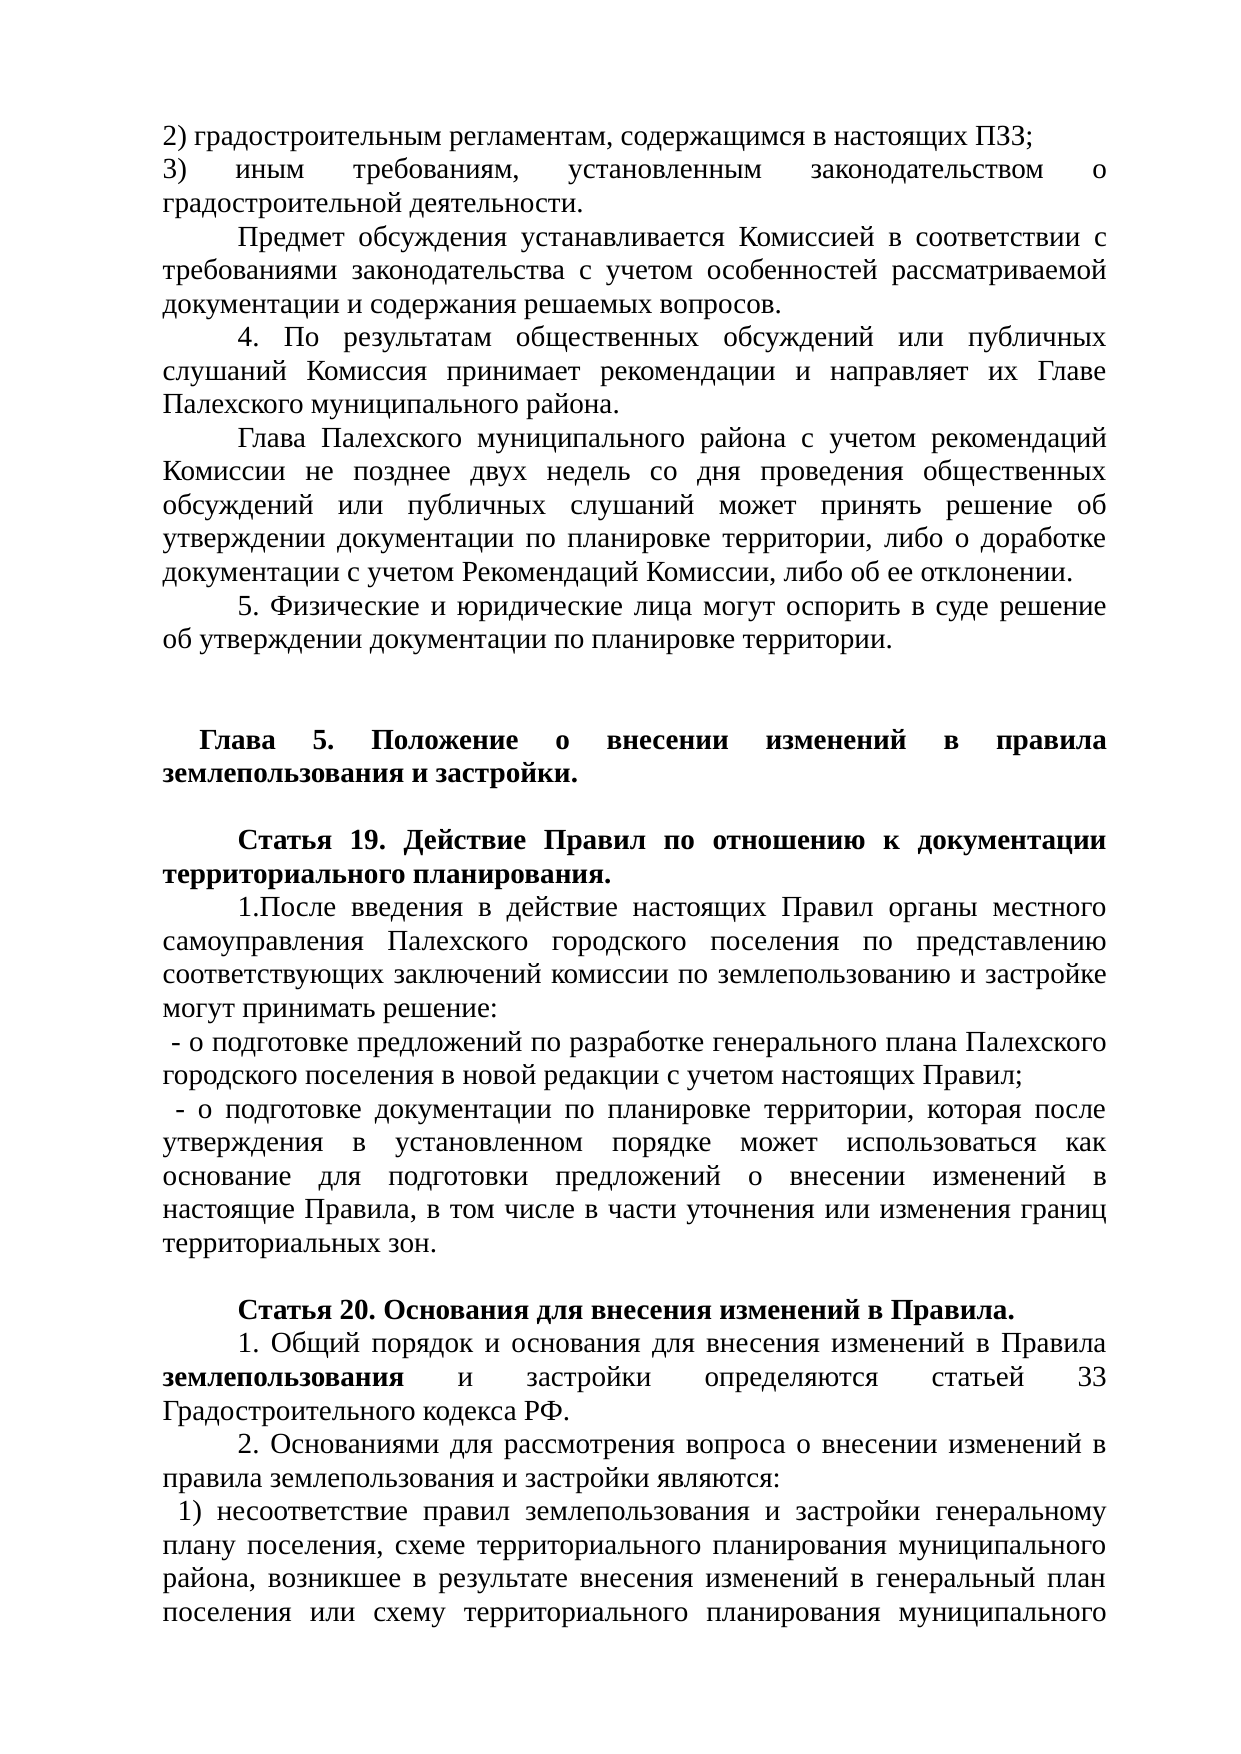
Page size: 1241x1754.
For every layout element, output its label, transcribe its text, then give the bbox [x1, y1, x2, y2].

text 2. Основаниями для рассмотрения вопроса о внесении изменений в правила землепользования и застройки являются: [162, 1426, 1107, 1493]
text Предмет обсуждения устанавливается Комиссией в соответствии с требованиями законодательства с учетом особенностей рассматриваемой документации и содержания решаемых вопросов. [162, 219, 1107, 319]
text 3) иным требованиям, установленным законодательством о градостроительной деятельности. [162, 152, 1107, 219]
text Статья 19. Действие Правил по отношению к документации территориального планирования. [162, 822, 1107, 889]
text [162, 1493, 1107, 1627]
text 1.После введения в действие настоящих Правил органы местного самоуправления Палехского городского поселения по представлению соответствующих заключений комиссии по землепользованию и застройке могут принимать решение: [162, 889, 1107, 1024]
text Глава 5. Положение о внесении изменений в правила землепользования и застройки. [162, 722, 1107, 789]
text - о подготовке документации по планировке территории, которая после утверждения в установленном порядке может использоваться как основание для подготовки предложений о внесении изменений в настоящие Правила, в том числе в части уточнения или изменения границ территориальных зон. [162, 1091, 1107, 1258]
text - о подготовке предложений по разработке генерального плана Палехского городского поселения в новой редакции с учетом настоящих Правил; [162, 1024, 1107, 1091]
text 4. По результатам общественных обсуждений или публичных слушаний Комиссия принимает рекомендации и направляет их Главе Палехского муниципального района. [162, 319, 1107, 420]
text Глава Палехского муниципального района с учетом рекомендаций Комиссии не позднее двух недель со дня проведения общественных обсуждений или публичных слушаний может принять решение об утверждении документации по планировке территории, либо о доработке документации с учетом Рекомендаций Комиссии, либо об ее отклонении. [162, 420, 1107, 588]
text 1. Общий порядок и основания для внесения изменений в Правила землепользования и застройки определяются статьей 33 Градостроительного кодекса РФ. [162, 1326, 1107, 1426]
text 5. Физические и юридические лица могут оспорить в суде решение об утверждении документации по планировке территории. [162, 588, 1107, 655]
text 2) градостроительным регламентам, содержащимся в настоящих ПЗЗ; [162, 118, 1107, 152]
text Статья 20. Основания для внесения изменений в Правила. [162, 1292, 1107, 1326]
